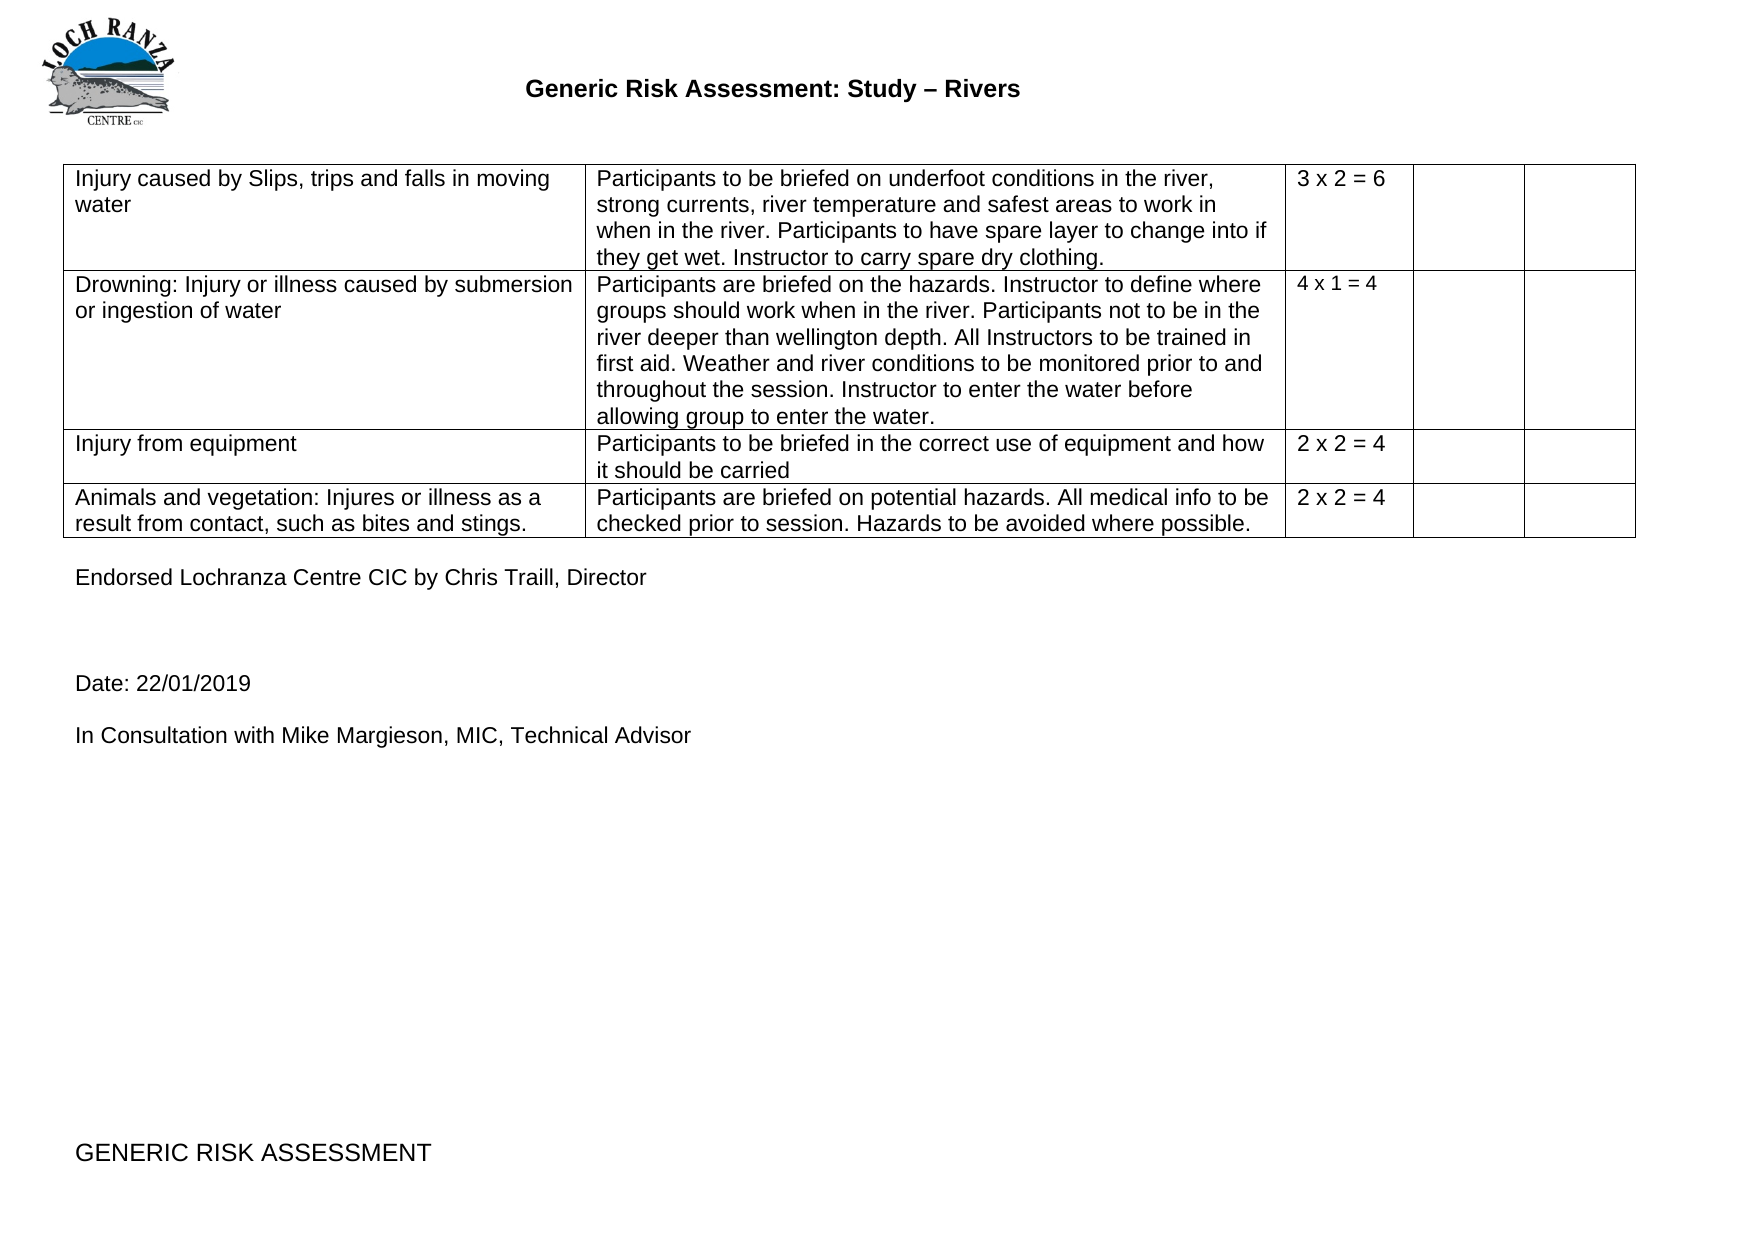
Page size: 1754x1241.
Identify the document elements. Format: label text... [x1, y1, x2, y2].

table_cell Injury from equipment [64, 430, 585, 483]
table_cell [1414, 430, 1524, 483]
picture [26, 17, 190, 125]
text Endorsed Lochranza Centre CIC by Chris Traill, Director [75, 564, 1679, 590]
table_cell 2 x 2 = 4 [1286, 430, 1413, 483]
table_cell Participants are briefed on the hazards. Instructor to define where groups should work when in the river. Participants not to be in the river deeper than wellington depth. All Instructors to be trained in first aid. Weather and river conditions to be monitored prior to and throughout the session. Instructor to enter the water before allowing group to enter the water. [586, 271, 1285, 429]
table_cell 2 x 2 = 4 [1286, 484, 1413, 537]
table_cell [1525, 430, 1635, 483]
table_cell [1414, 271, 1524, 429]
table_cell 4 x 1 = 4 [1286, 271, 1413, 429]
table_cell [1525, 484, 1635, 537]
table_cell Animals and vegetation: Injures or illness as a result from contact, such as bites and stings. [64, 484, 585, 537]
table_cell [1525, 165, 1635, 270]
table_cell [1414, 165, 1524, 270]
table_cell [1414, 484, 1524, 537]
table_cell [1525, 271, 1635, 429]
text Date: 22/01/2019 [75, 669, 1679, 696]
table_cell Participants to be briefed in the correct use of equipment and how it should be carried [586, 430, 1285, 483]
table_cell Drowning: Injury or illness caused by submersion or ingestion of water [64, 271, 585, 429]
table_cell Injury caused by Slips, trips and falls in moving water [64, 165, 585, 270]
table_cell Participants to be briefed on underfoot conditions in the river, strong currents, river temperature and safest areas to work in when in the river. Participants to have spare layer to change into if they get wet. Instructor to carry spare dry clothing. [586, 165, 1285, 270]
text In Consultation with Mike Margieson, MIC, Technical Advisor [75, 722, 1679, 748]
table_cell Participants are briefed on potential hazards. All medical info to be checked prior to session. Hazards to be avoided where possible. [586, 484, 1285, 537]
table_cell 3 x 2 = 6 [1286, 165, 1413, 270]
